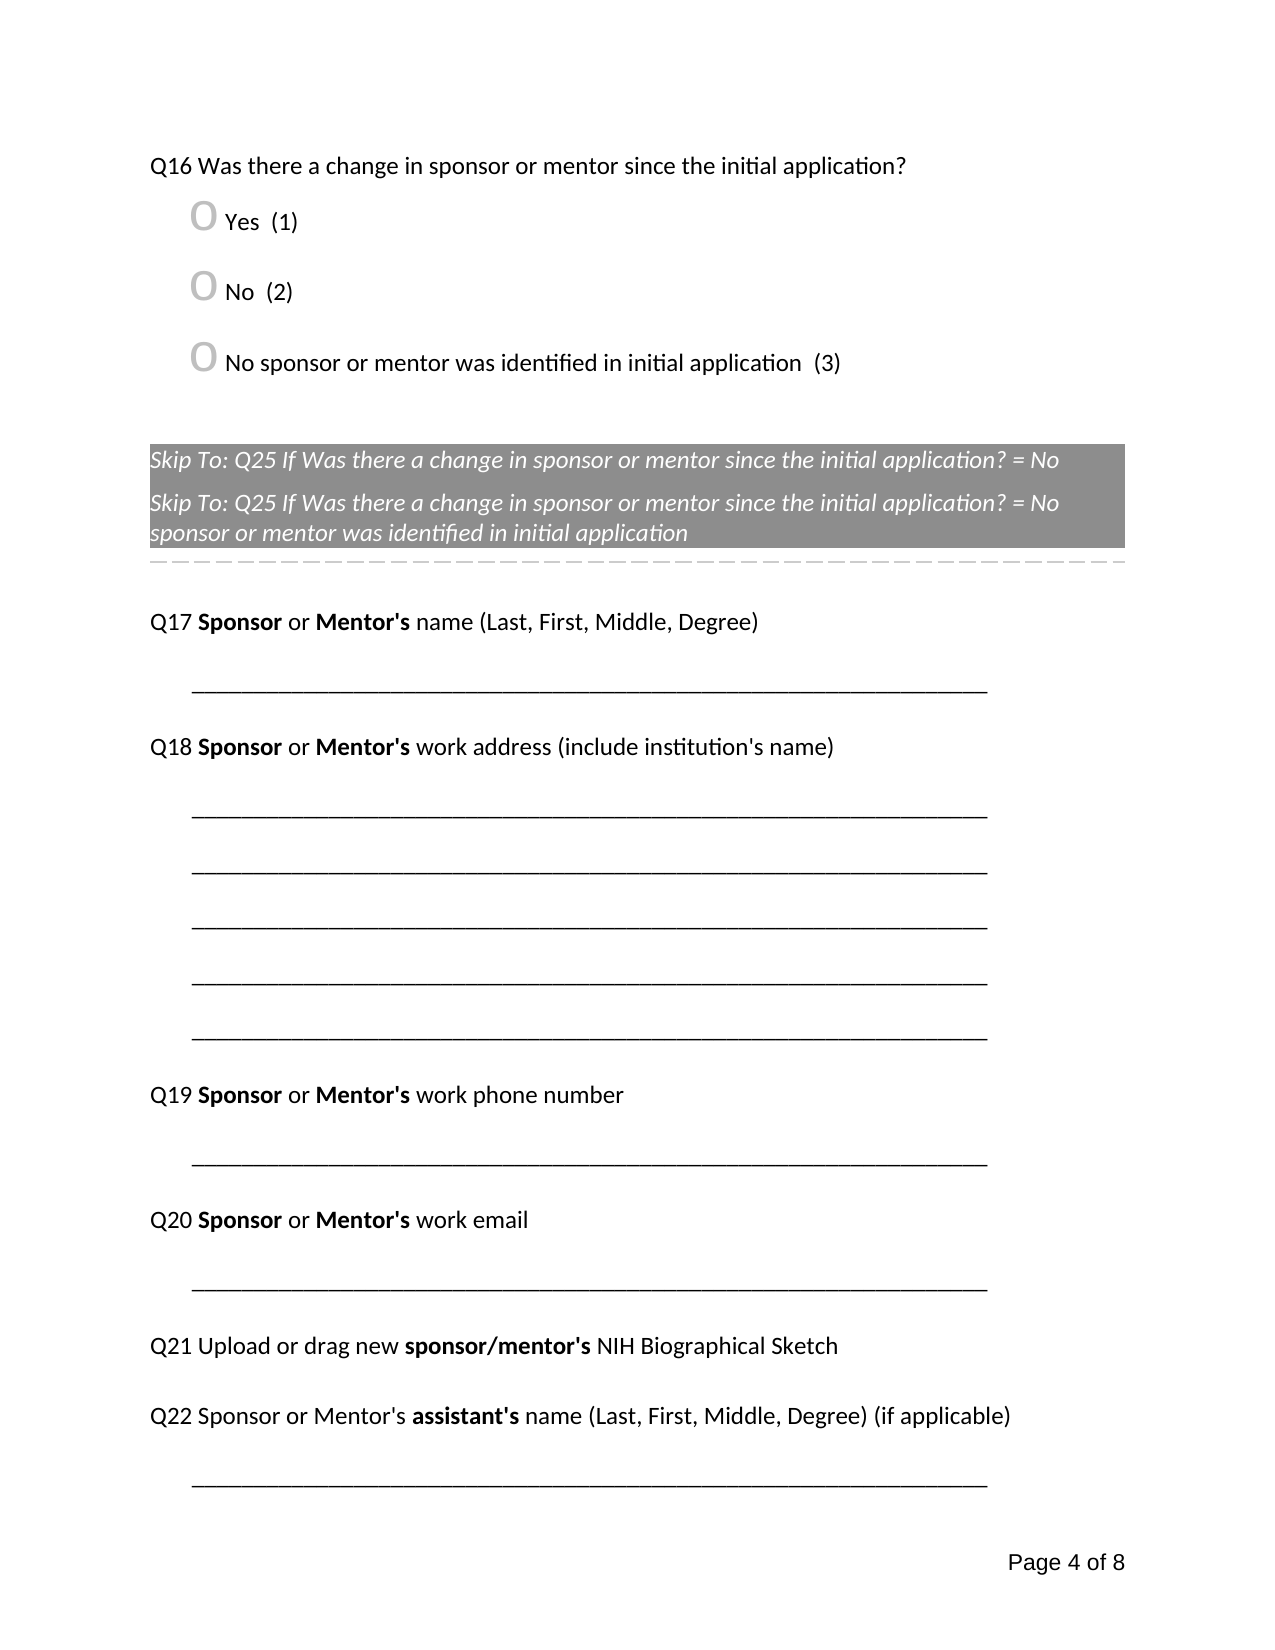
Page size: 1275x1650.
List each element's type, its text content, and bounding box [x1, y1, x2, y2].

text Q16 Was there a change in sponsor or mentor since the initial application? [150, 150, 1125, 181]
text ________________________________________________________________ [150, 1013, 1125, 1044]
text ________________________________________________________________ [150, 902, 1125, 933]
text Q18 Sponsor or Mentor's work address (include institution's name) [150, 731, 1125, 762]
text Q19 Sponsor or Mentor's work phone number [150, 1079, 1125, 1109]
text ________________________________________________________________ [150, 1139, 1125, 1169]
text Q20 Sponsor or Mentor's work email [150, 1204, 1125, 1235]
text Skip To: Q25 If Was there a change in sponsor or mentor since the initial application? = No sponsor or mentor was identified in initial application [150, 487, 1125, 548]
text ________________________________________________________________ [150, 666, 1125, 696]
text Q21 Upload or drag new sponsor/mentor's NIH Biographical Sketch [150, 1330, 1125, 1360]
text Q22 Sponsor or Mentor's assistant's name (Last, First, Middle, Degree) (if applicable) [150, 1400, 1125, 1430]
list No sponsor or mentor was identified in initial application (3) [187, 326, 1125, 387]
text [150, 1460, 1125, 1490]
text ________________________________________________________________ [150, 791, 1125, 822]
text ________________________________________________________________ [150, 1264, 1125, 1295]
text ________________________________________________________________ [150, 958, 1125, 988]
text Q17 Sponsor or Mentor's name (Last, First, Middle, Degree) [150, 606, 1125, 636]
text ________________________________________________________________ [150, 847, 1125, 877]
list No (2) [187, 256, 1125, 317]
list Yes (1) [187, 185, 1125, 246]
text Skip To: Q25 If Was there a change in sponsor or mentor since the initial application? = No [150, 444, 1125, 474]
